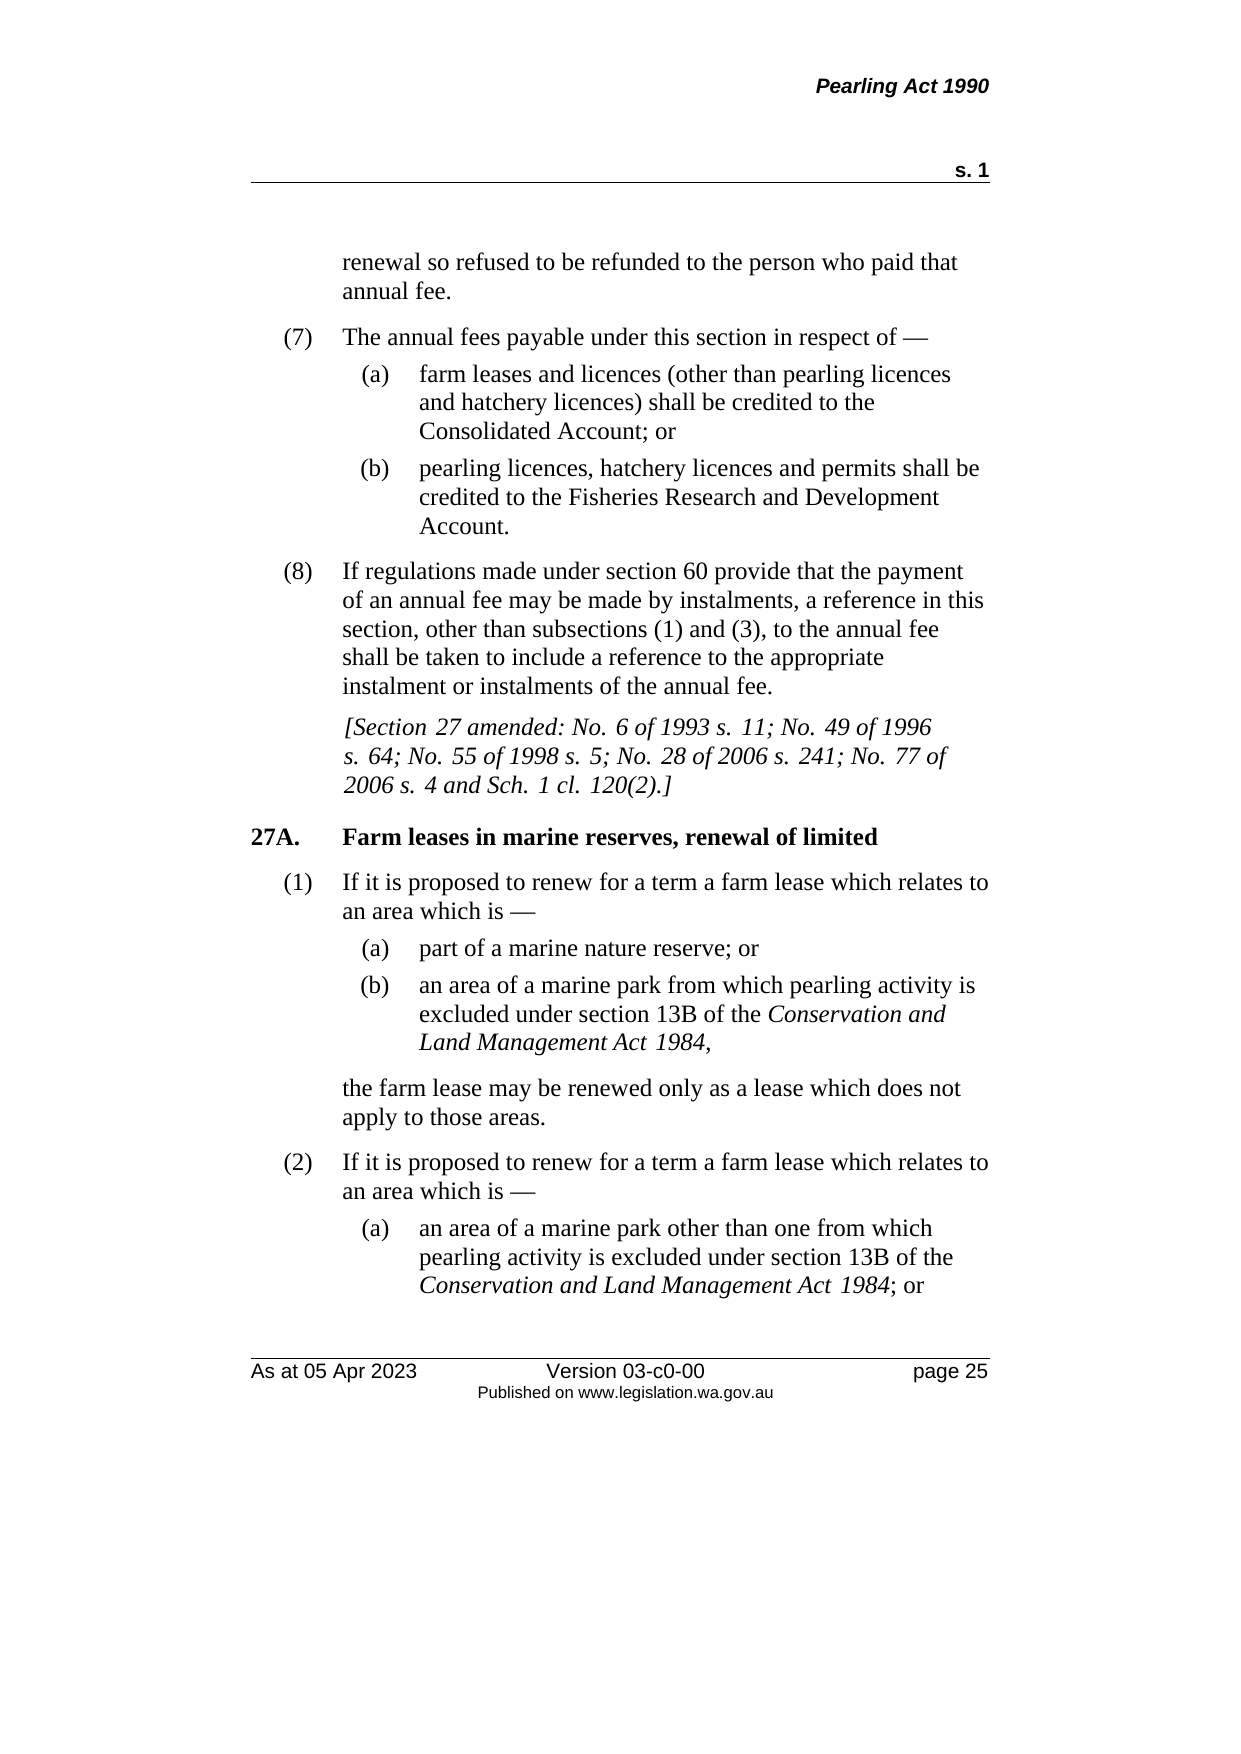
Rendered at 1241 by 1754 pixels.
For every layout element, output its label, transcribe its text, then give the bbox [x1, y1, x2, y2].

text (1) If it is proposed to renew for a term a farm lease which relates to an area which is — [251, 867, 990, 924]
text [251, 247, 990, 305]
text (a) farm leases and licences (other than pearling licences and hatchery licences) shall be credited to the Consolidated Account; or [251, 359, 990, 445]
text (a) part of a marine nature reserve; or [251, 933, 990, 962]
text the farm lease may be renewed only as a lease which does not apply to those areas. [251, 1073, 990, 1130]
text [Section 27 amended: No. 6 of 1993 s. 11; No. 49 of 1996 s. 64; No. 55 of 1998 s. 5; No. 28 of 2006 s. 241; No. 77 of 2006 s. 4 and Sch. 1 cl. 120(2).] [251, 712, 990, 799]
text (b) an area of a marine park from which pearling activity is excluded under section 13B of the Conservation and Land Management Act 1984, [251, 970, 990, 1056]
text (b) pearling licences, hatchery licences and permits shall be credited to the Fisheries Research and Development Account. [251, 453, 990, 539]
subtitle 27A. Farm leases in marine reserves, renewal of limited [251, 822, 990, 850]
text (7) The annual fees payable under this section in respect of — [251, 322, 990, 350]
text (a) an area of a marine park other than one from which pearling activity is excluded under section 13B of the Conservation and Land Management Act 1984; or [251, 1213, 990, 1299]
text (2) If it is proposed to renew for a term a farm lease which relates to an area which is — [251, 1147, 990, 1204]
text (8) If regulations made under section 60 provide that the payment of an annual fee may be made by instalments, a reference in this section, other than subsections (1) and (3), to the annual fee shall be taken to include a reference to the appropriate instalment or instalments of the annual fee. [251, 556, 990, 700]
